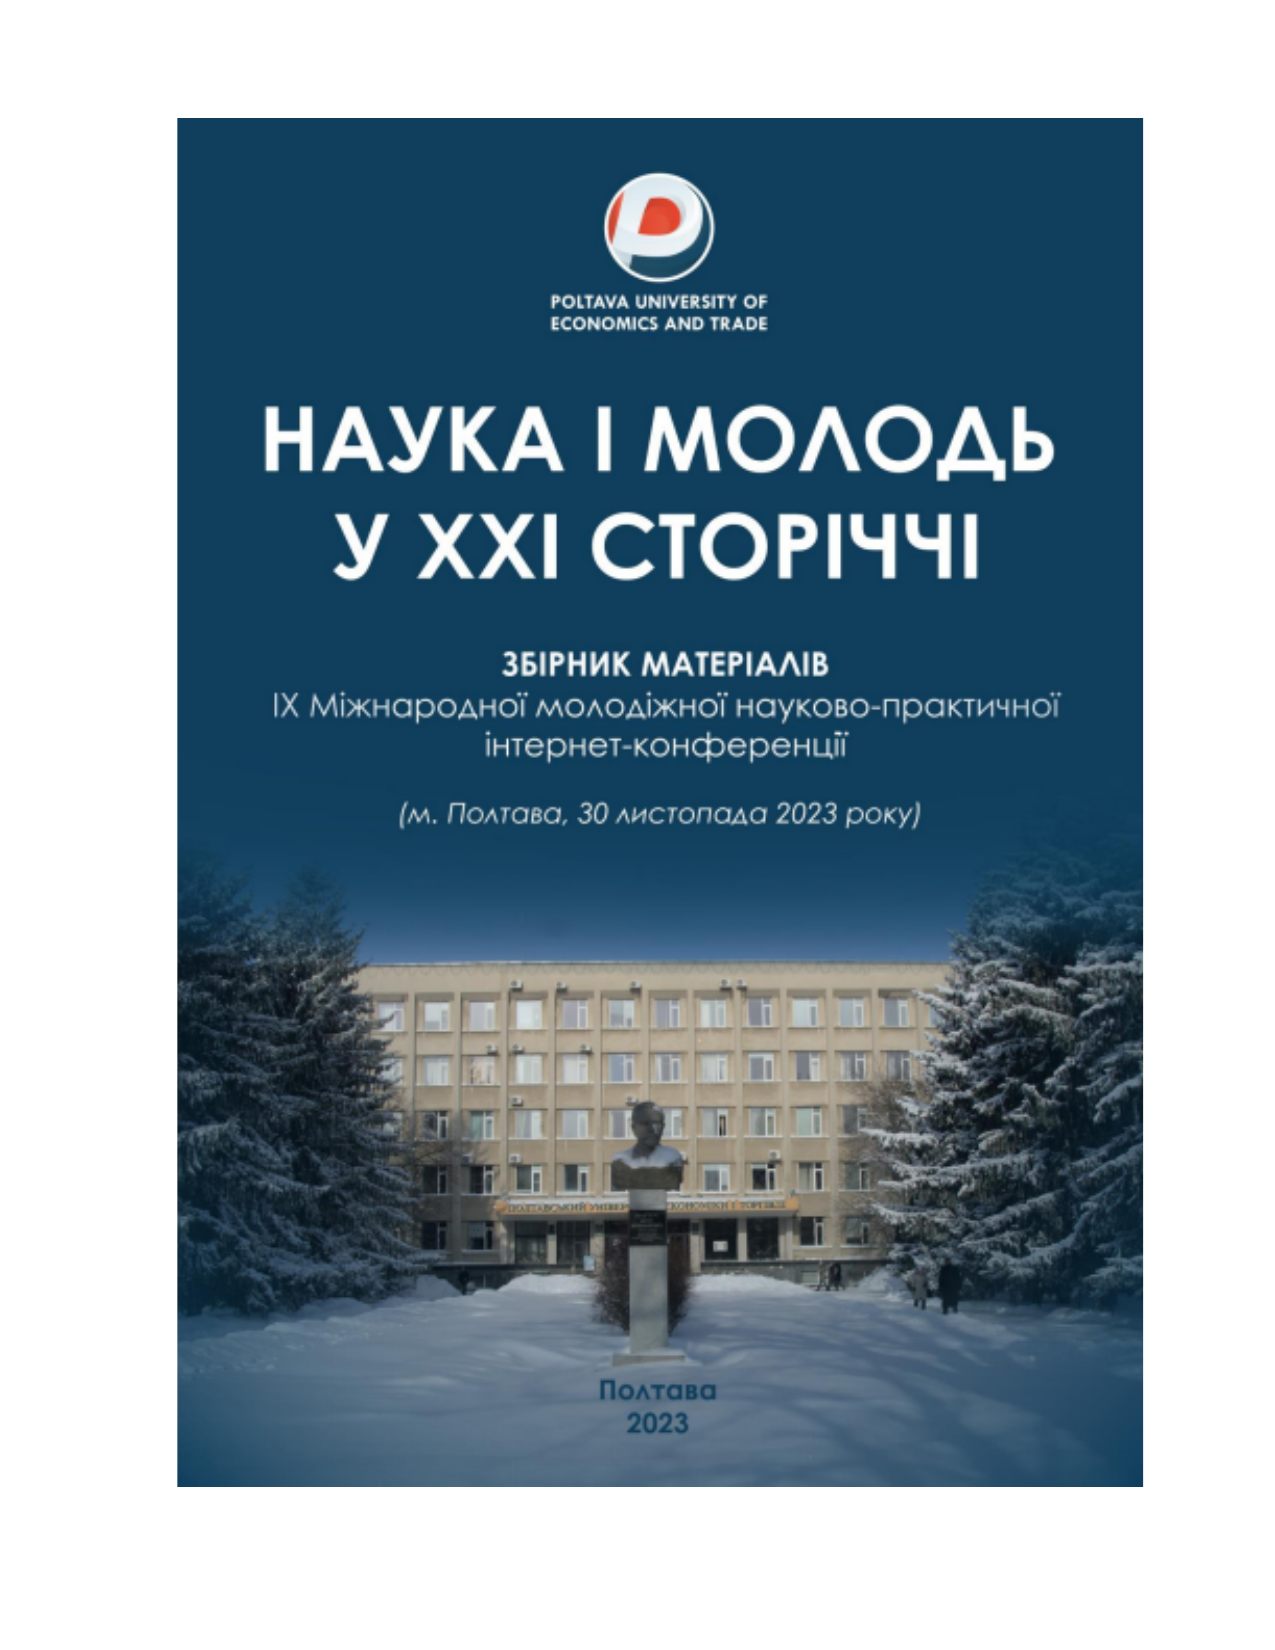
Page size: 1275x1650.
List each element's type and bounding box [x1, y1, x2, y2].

picture [177, 118, 1144, 1487]
